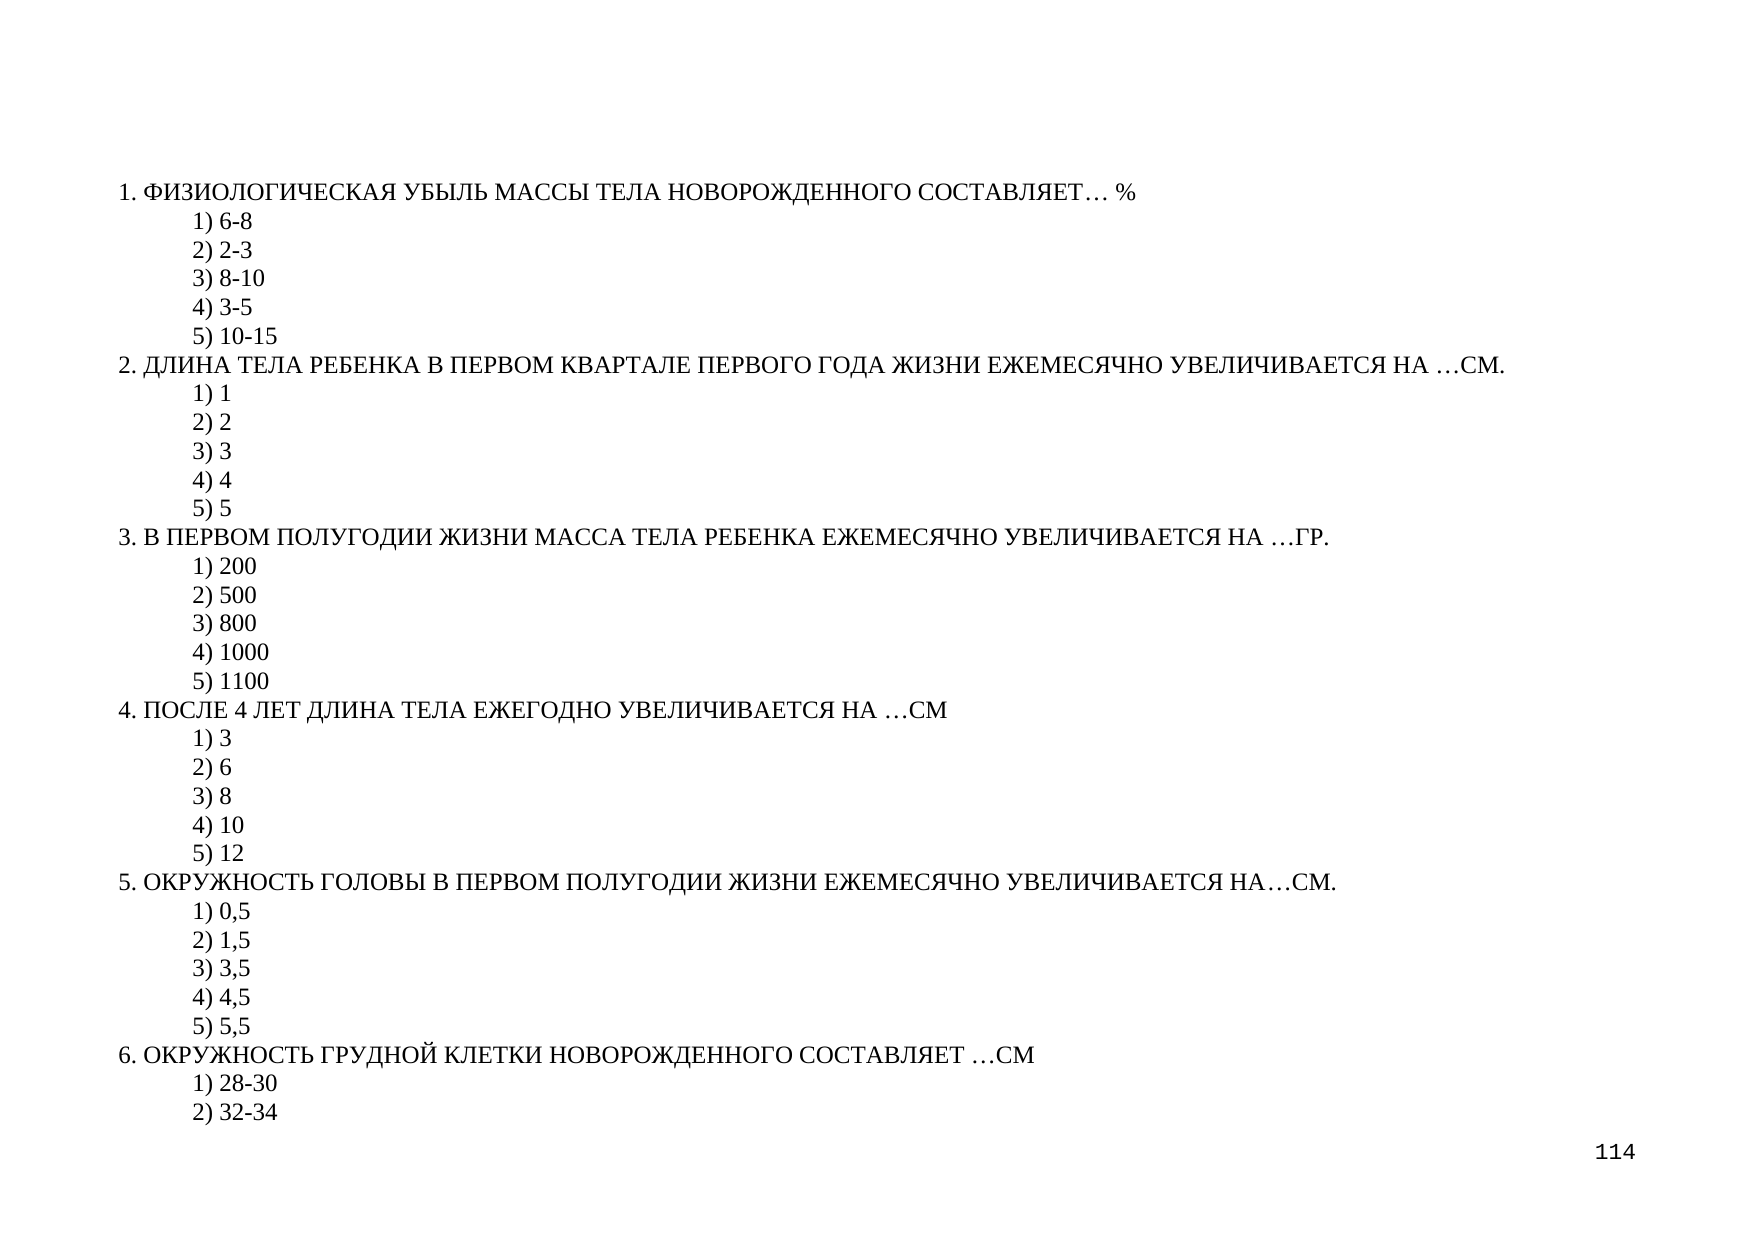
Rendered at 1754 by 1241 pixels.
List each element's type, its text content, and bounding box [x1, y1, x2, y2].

text 1) 0,5 [118, 896, 1636, 925]
text 1) 28-30 [118, 1068, 1636, 1097]
text 1) 1 [118, 378, 1636, 407]
text 5) 1100 [118, 666, 1636, 695]
text 4) 3-5 [118, 292, 1636, 321]
text 4) 10 [118, 810, 1636, 838]
text 5. Окружность головы в первом полугодии жизни ежемесячно увеличивается на…СМ. [118, 867, 1636, 896]
text 5) 5 [118, 493, 1636, 522]
text 3) 3 [118, 436, 1636, 465]
text 3) 3,5 [118, 953, 1636, 982]
text 4) 4 [118, 465, 1636, 493]
text 6. Окружность грудной клетки новорожденного составляет …СМ [118, 1040, 1636, 1068]
text 1) 3 [118, 723, 1636, 752]
text 4. После 4 лет длина тела ежегодно увеличивается на …см [118, 695, 1636, 723]
text 2) 1,5 [118, 925, 1636, 953]
text 4) 1000 [118, 637, 1636, 666]
text 5) 5,5 [118, 1011, 1636, 1040]
text 3. В первом полугодии жизни масса тела ребенка ежемесячно увеличивается на …гР. [118, 522, 1636, 551]
text 3) 800 [118, 608, 1636, 637]
text 1) 6-8 [118, 206, 1636, 235]
text 2) 500 [118, 580, 1636, 608]
text 2. Длина тела ребенка в первом квартале первого года жизни ежемесячно увеличивается на …см. [118, 350, 1636, 378]
text 2) 2-3 [118, 235, 1636, 263]
text 2) 6 [118, 752, 1636, 781]
text 2) 32-34 [118, 1097, 1636, 1126]
text 3) 8 [118, 781, 1636, 810]
text 4) 4,5 [118, 982, 1636, 1011]
text 2) 2 [118, 407, 1636, 436]
text 1) 200 [118, 551, 1636, 580]
text 5) 10-15 [118, 321, 1636, 350]
text 5) 12 [118, 838, 1636, 867]
text 3) 8-10 [118, 263, 1636, 292]
text 1. Физиологическая убыль массы тела новорожденного составляет… % [118, 177, 1636, 206]
